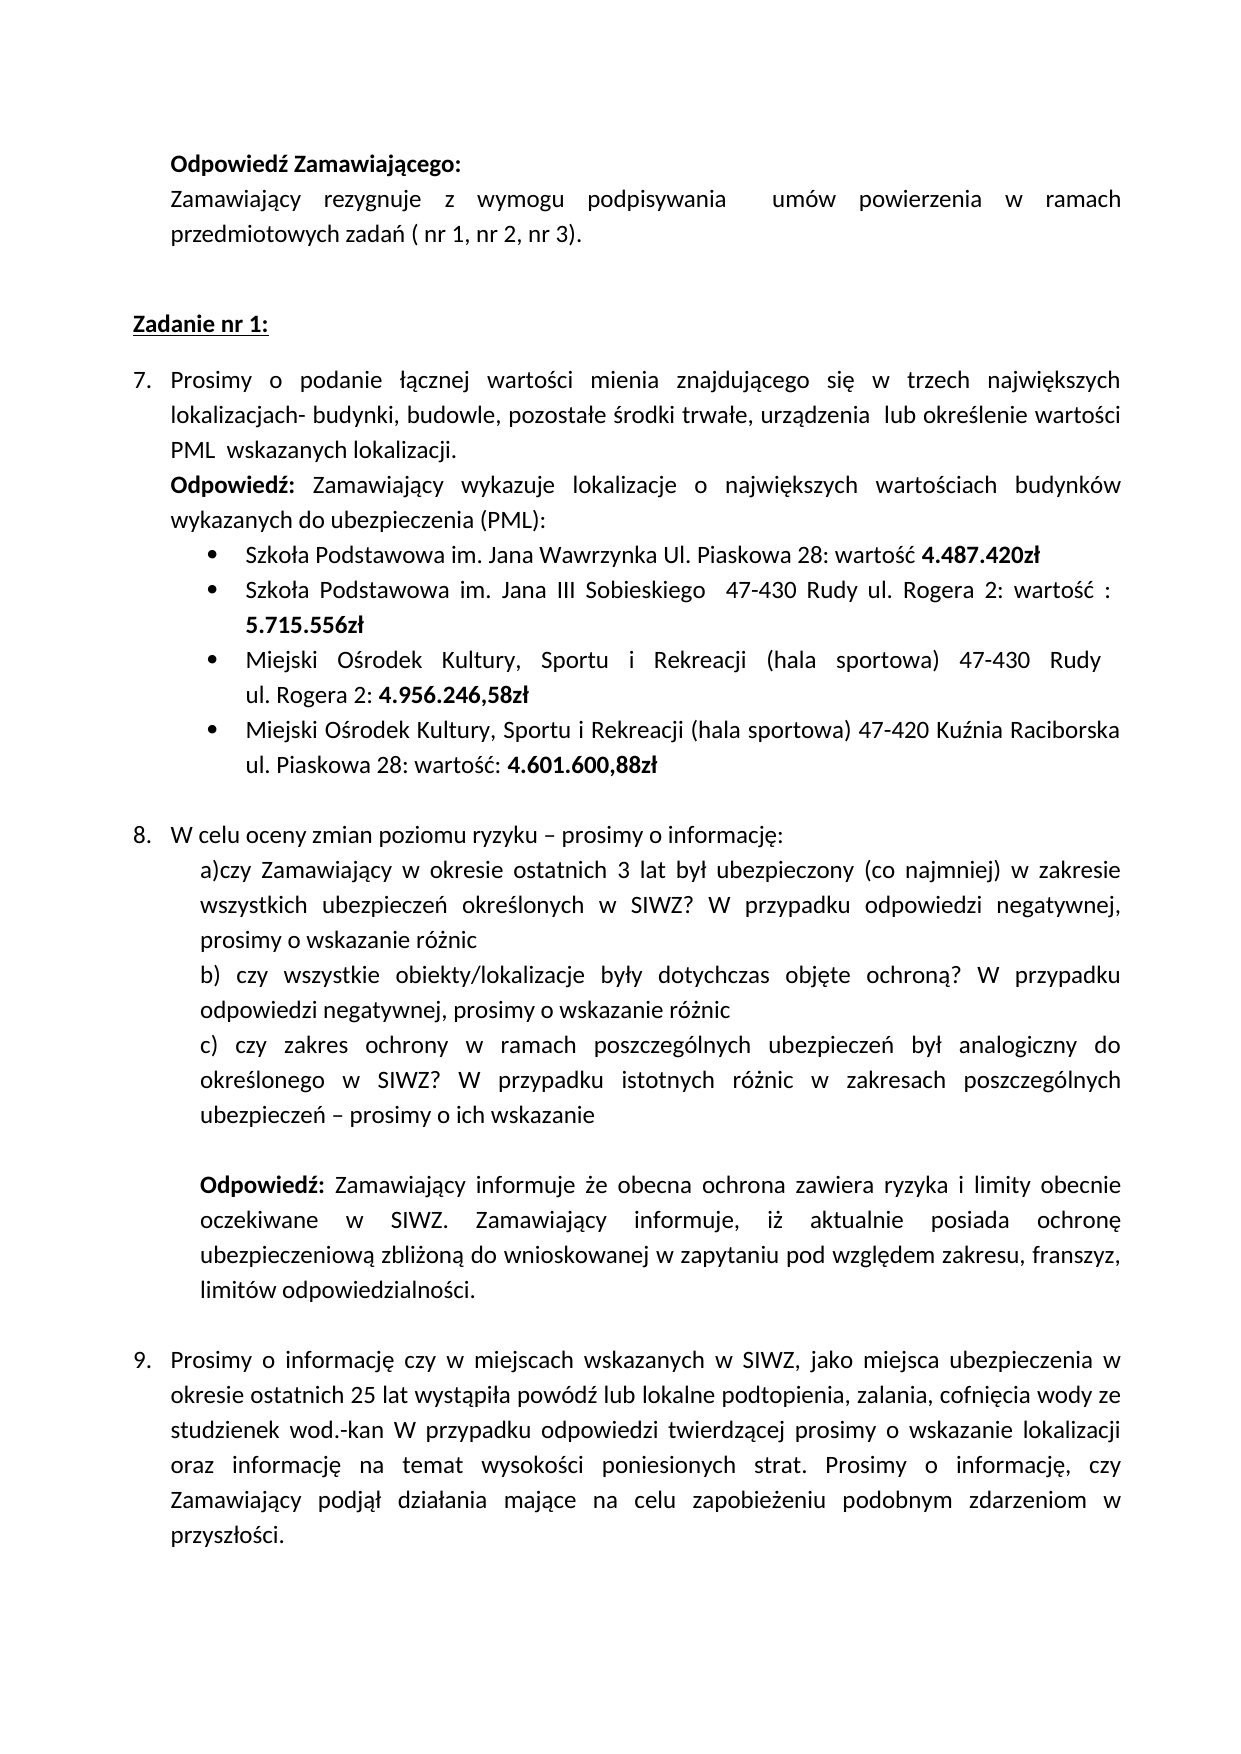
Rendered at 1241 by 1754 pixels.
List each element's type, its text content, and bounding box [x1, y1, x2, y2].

text Zamawiający rezygnuje z wymogu podpisywania umów powierzenia w ramach przedmiotowych zadań ( nr 1, nr 2, nr 3). [170, 183, 1122, 248]
list Miejski Ośrodek Kultury, Sportu i Rekreacji (hala sportowa) 47-430 Rudy ul. Rogera 2: 4.956.246,58zł [208, 644, 1122, 710]
list Odpowiedź: Zamawiający wykazuje lokalizacje o największych wartościach budynków wykazanych do ubezpieczenia (PML): [170, 469, 1122, 535]
list W celu oceny zmian poziomu ryzyku – prosimy o informację: [133, 819, 1122, 850]
list Szkoła Podstawowa im. Jana III Sobieskiego 47-430 Rudy ul. Rogera 2: wartość : 5.715.556zł [208, 574, 1122, 640]
list b) czy wszystkie obiekty/lokalizacje były dotychczas objęte ochroną? W przypadku odpowiedzi negatywnej, prosimy o wskazanie różnic [200, 959, 1122, 1025]
text Odpowiedź Zamawiającego: [170, 148, 1122, 178]
list Prosimy o informację czy w miejscach wskazanych w SIWZ, jako miejsca ubezpieczenia w okresie ostatnich 25 lat wystąpiła powódź lub lokalne podtopienia, zalania, cofnięcia wody ze studzienek wod.-kan W przypadku odpowiedzi twierdzącej prosimy o wskazanie lokalizacji oraz informację na temat wysokości poniesionych strat. Prosimy o informację, czy Zamawiający podjął działania mające na celu zapobieżeniu podobnym zdarzeniom w przyszłości. [133, 1344, 1122, 1550]
list Prosimy o podanie łącznej wartości mienia znajdującego się w trzech największych lokalizacjach- budynki, budowle, pozostałe środki trwałe, urządzenia lub określenie wartości PML wskazanych lokalizacji. [133, 364, 1122, 465]
list c) czy zakres ochrony w ramach poszczególnych ubezpieczeń był analogiczny do określonego w SIWZ? W przypadku istotnych różnic w zakresach poszczególnych ubezpieczeń – prosimy o ich wskazanie [200, 1029, 1122, 1130]
list Zadanie nr 1: [133, 308, 1122, 339]
list a)czy Zamawiający w okresie ostatnich 3 lat był ubezpieczony (co najmniej) w zakresie wszystkich ubezpieczeń określonych w SIWZ? W przypadku odpowiedzi negatywnej, prosimy o wskazanie różnic [200, 854, 1122, 955]
list Miejski Ośrodek Kultury, Sportu i Rekreacji (hala sportowa) 47-420 Kuźnia Raciborska ul. Piaskowa 28: wartość: 4.601.600,88zł [208, 714, 1122, 780]
list Szkoła Podstawowa im. Jana Wawrzynka Ul. Piaskowa 28: wartość 4.487.420zł [208, 539, 1122, 570]
list Odpowiedź: Zamawiający informuje że obecna ochrona zawiera ryzyka i limity obecnie oczekiwane w SIWZ. Zamawiający informuje, iż aktualnie posiada ochronę ubezpieczeniową zbliżoną do wnioskowanej w zapytaniu pod względem zakresu, franszyz, limitów odpowiedzialności. [200, 1169, 1122, 1305]
